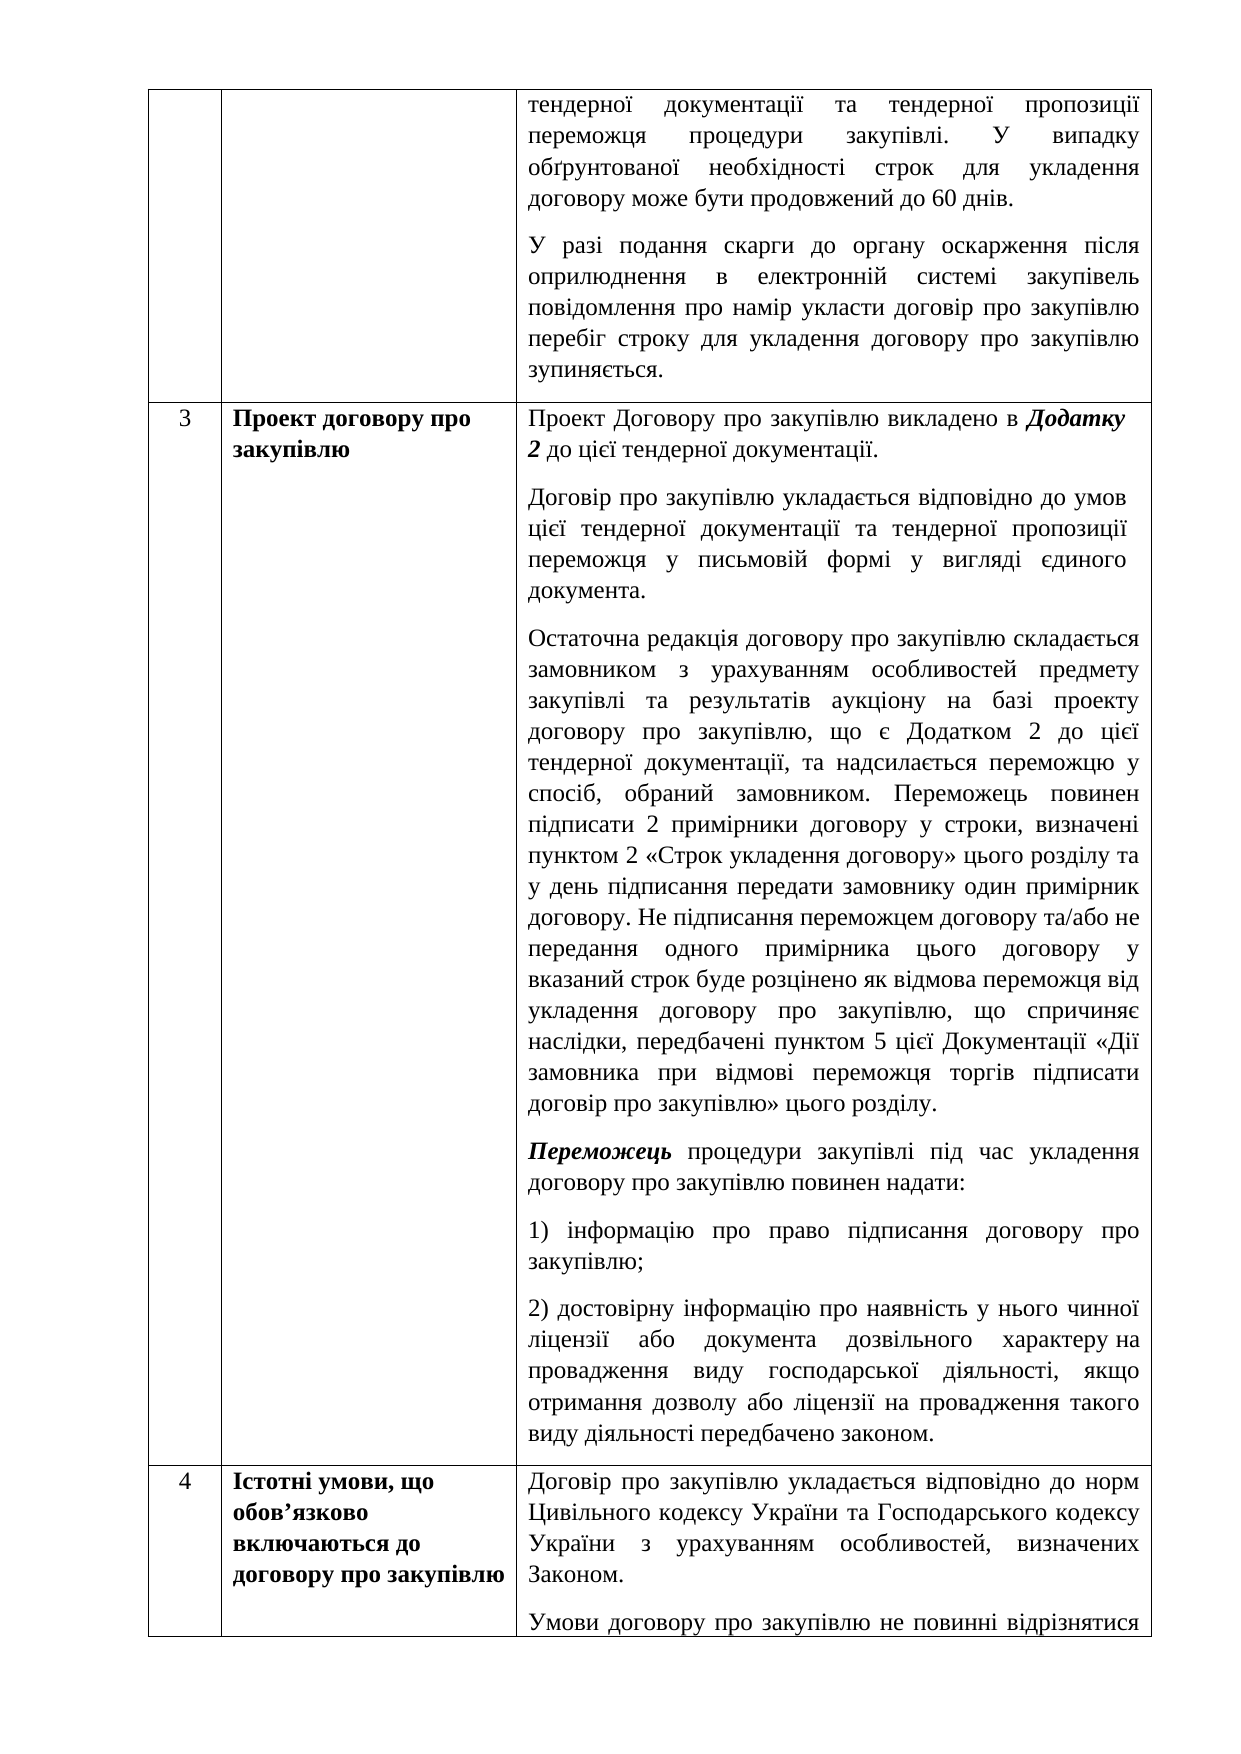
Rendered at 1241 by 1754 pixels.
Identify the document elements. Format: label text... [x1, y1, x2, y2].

table_cell Проект Договору про закупівлю викладено в Додатку 2 до цієї тендерної документації. Договір про закупівлю укладається відповідно до умов цієї тендерної документації та тендерної пропозиції переможця у письмовій формі у вигляді єдиного документа. Остаточна редакція договору про закупівлю складається замовником з урахуванням особливостей предмету закупівлі та результатів аукціону на базі проекту договору про закупівлю, що є Додатком 2 до цієї тендерної документації, та надсилається переможцю у спосіб, обраний замовником. Переможець повинен підписати 2 примірники договору у строки, визначені пунктом 2 «Строк укладення договору» цього розділу та у день підписання передати замовнику один примірник договору. Не підписання переможцем договору та/або не передання одного примірника цього договору у вказаний строк буде розцінено як відмова переможця від укладення договору про закупівлю, що спричиняє наслідки, передбачені пунктом 5 цієї Документації «Дії замовника при відмові переможця торгів підписати договір про закупівлю» цього розділу. Переможець процедури закупівлі під час укладення договору про закупівлю повинен надати: 1) інформацію про право підписання договору про закупівлю; 2) достовірну інформацію про наявність у нього чинної ліцензії або документа дозвільного характеру на провадження виду господарської діяльності, якщо отримання дозволу або ліцензії на провадження такого виду діяльності передбачено законом. [517, 403, 1151, 1465]
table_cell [517, 90, 1151, 402]
table_cell 2 [149, 90, 221, 402]
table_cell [222, 1466, 516, 1636]
table_cell Проект договору про закупівлю [222, 403, 516, 1465]
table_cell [222, 90, 516, 402]
table_cell 3 [149, 403, 221, 1465]
table_cell 4 [149, 1466, 221, 1636]
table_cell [517, 1466, 1151, 1636]
